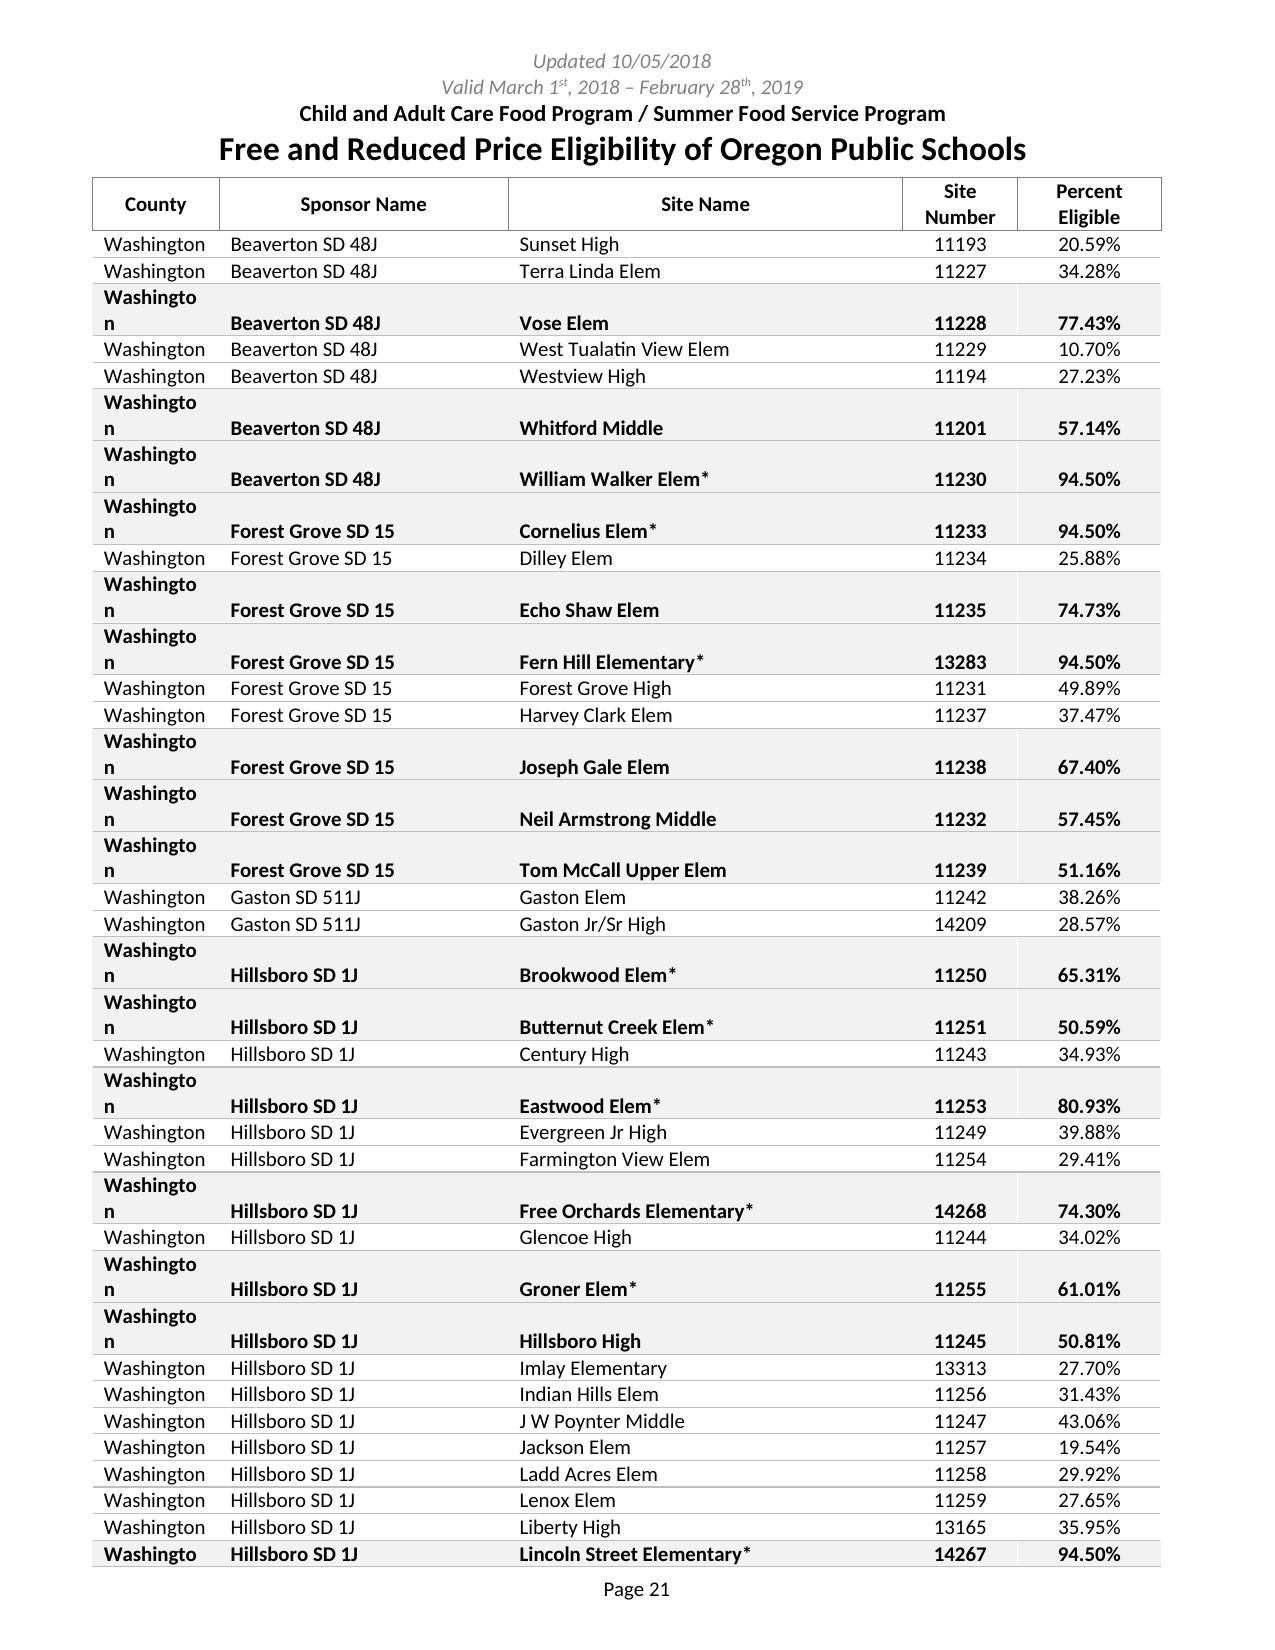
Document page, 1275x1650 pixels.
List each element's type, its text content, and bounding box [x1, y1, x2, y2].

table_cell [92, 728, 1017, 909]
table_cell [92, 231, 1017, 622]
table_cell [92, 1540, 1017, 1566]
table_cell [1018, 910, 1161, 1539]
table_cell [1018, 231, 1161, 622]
table_header Sponsor Name [220, 178, 508, 230]
table_header County [93, 178, 219, 230]
table_header Site Number [903, 178, 1017, 230]
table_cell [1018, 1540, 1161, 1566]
table_header Site Name [509, 178, 902, 230]
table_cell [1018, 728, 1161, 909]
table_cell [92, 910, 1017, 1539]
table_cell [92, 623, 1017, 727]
table_header Percent Eligible [1018, 178, 1161, 230]
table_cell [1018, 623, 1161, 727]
